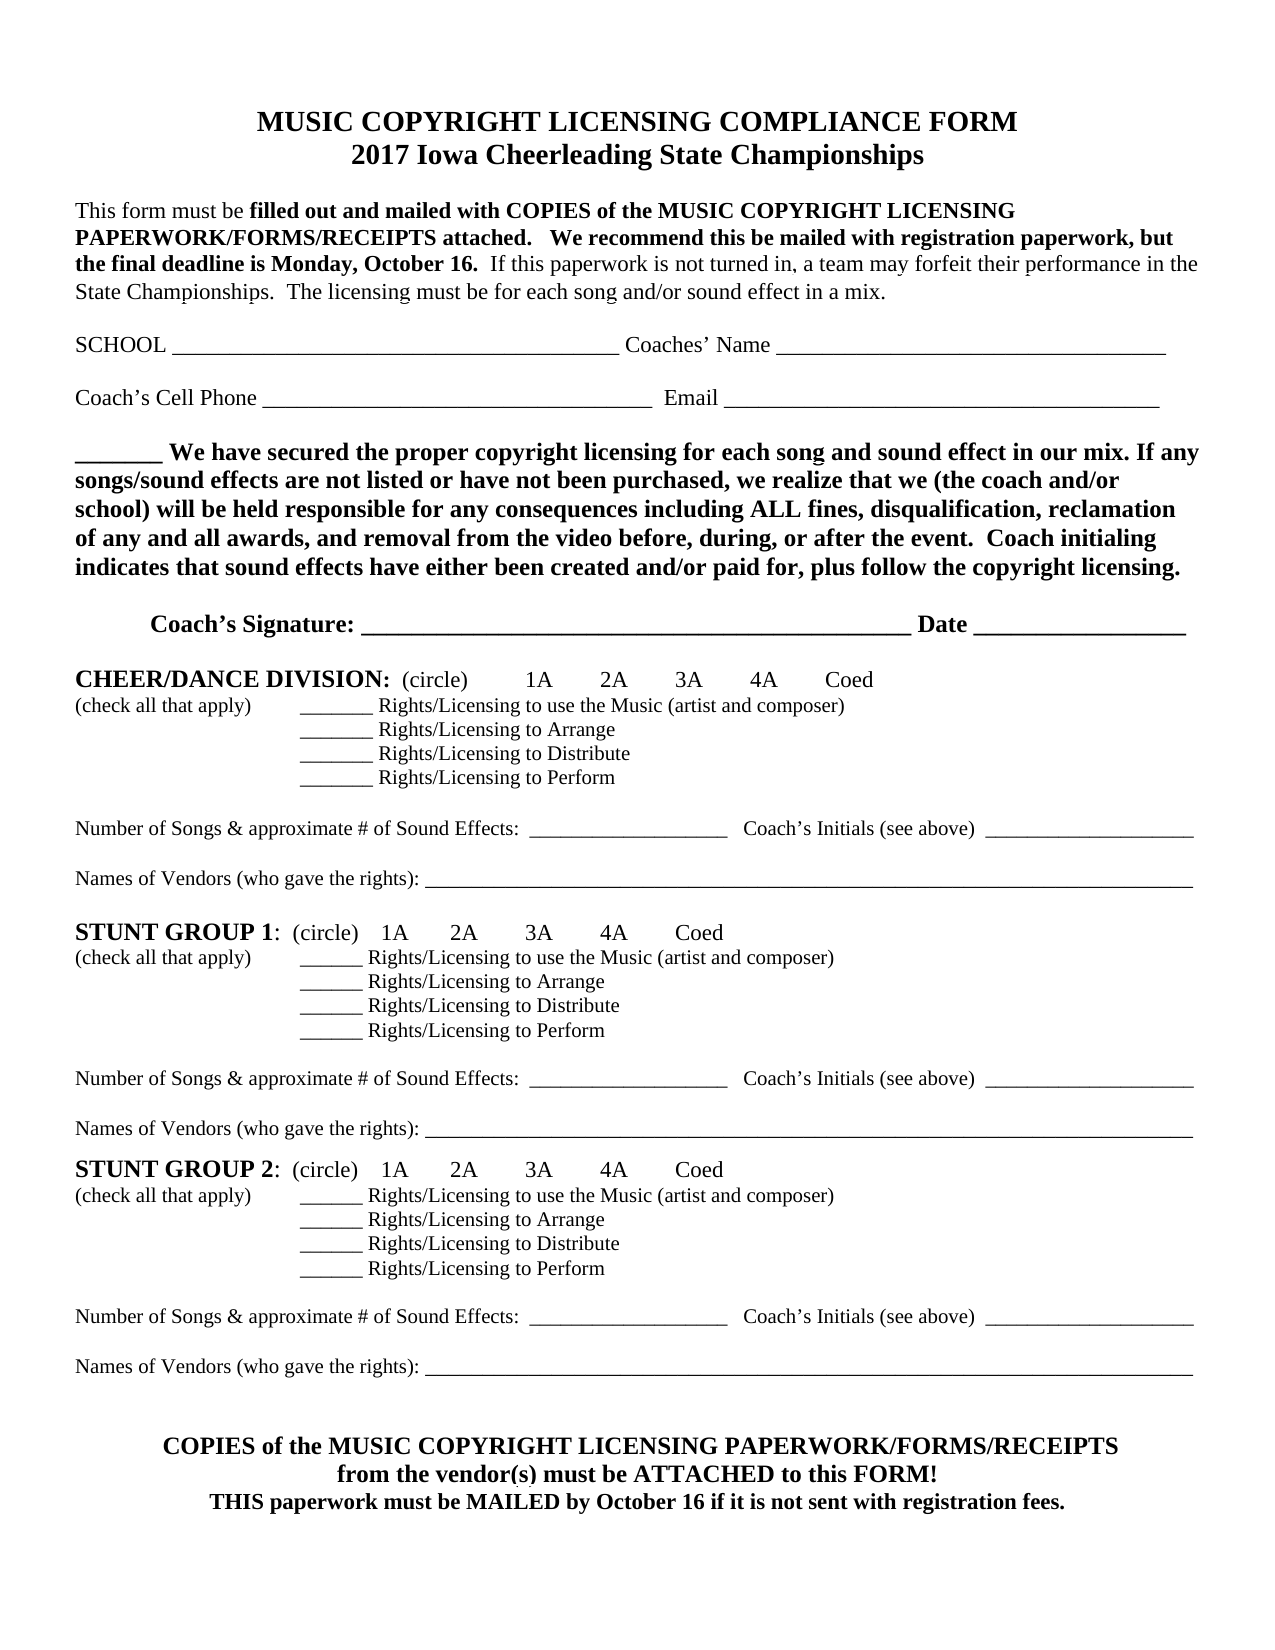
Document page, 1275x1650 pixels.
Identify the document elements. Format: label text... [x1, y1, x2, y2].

text Names of Vendors (who gave the rights): ___________________________________________________________________ [75, 864, 1200, 890]
text Number of Songs & approximate # of Sound Effects: ___________________ Coach’s Initials (see above) ____________________ [75, 1066, 1200, 1090]
text Number of Songs & approximate # of Sound Effects: ___________________ Coach’s Initials (see above) ____________________ [75, 816, 1200, 840]
text (check all that apply) ______ Rights/Licensing to use the Music (artist and composer) [75, 945, 1200, 969]
text _______ Rights/Licensing to Arrange [75, 717, 1200, 741]
text Coach’s Signature: ____________________________________________ Date _________________ [75, 609, 1200, 638]
text from the vendor(s) must be ATTACHED to this FORM! [75, 1459, 1200, 1488]
text THIS paperwork must be MAILED by October 16 if it is not sent with registration fees. [75, 1488, 1200, 1515]
text STUNT GROUP 2: (circle) 1A 2A 3A 4A Coed [75, 1154, 1200, 1183]
text STUNT GROUP 1: (circle) 1A 2A 3A 4A Coed [75, 917, 1200, 945]
text COPIES of the MUSIC COPYRIGHT LICENSING PAPERWORK/FORMS/RECEIPTS [75, 1431, 1200, 1459]
text Number of Songs & approximate # of Sound Effects: ___________________ Coach’s Initials (see above) ____________________ [75, 1303, 1200, 1328]
text (check all that apply) ______ Rights/Licensing to use the Music (artist and composer) [75, 1183, 1200, 1207]
text _______ We have secured the proper copyright licensing for each song and sound effect in our mix. If any songs/sound effects are not listed or have not been purchased, we realize that we (the coach and/or school) will be held responsible for any consequences including ALL fines, disqualification, reclamation of any and all awards, and removal from the video before, during, or after the event. Coach initialing indicates that sound effects have either been created and/or paid for, plus follow the copyright licensing. [75, 437, 1200, 581]
text Names of Vendors (who gave the rights): ___________________________________________________________________ [75, 1114, 1200, 1140]
text ______ Rights/Licensing to Distribute [75, 993, 1200, 1017]
text (check all that apply) _______ Rights/Licensing to use the Music (artist and composer) [75, 693, 1200, 717]
text ______ Rights/Licensing to Perform [75, 1255, 1200, 1279]
text CHEER/DANCE DIVISION: (circle) 1A 2A 3A 4A Coed [75, 664, 1200, 693]
text ______ Rights/Licensing to Arrange [75, 1207, 1200, 1231]
text _______ Rights/Licensing to Distribute [75, 741, 1200, 765]
text ______ Rights/Licensing to Distribute [75, 1231, 1200, 1255]
text Coach’s Cell Phone __________________________________ Email ______________________________________ [75, 384, 1200, 410]
text 2017 Iowa Cheerleading State Championships [75, 137, 1200, 171]
text ______ Rights/Licensing to Arrange [75, 969, 1200, 993]
text _______ Rights/Licensing to Perform [75, 765, 1200, 789]
text SCHOOL _______________________________________ Coaches’ Name __________________________________ [75, 331, 1200, 358]
text MUSIC COPYRIGHT LICENSING COMPLIANCE FORM [75, 104, 1200, 137]
text Names of Vendors (who gave the rights): ___________________________________________________________________ [75, 1352, 1200, 1378]
text ______ Rights/Licensing to Perform [75, 1017, 1200, 1042]
text This form must be filled out and mailed with COPIES of the MUSIC COPYRIGHT LICENSING PAPERWORK/FORMS/RECEIPTS attached. We recommend this be mailed with registration paperwork, but the final deadline is Monday, October 16. If this paperwork is not turned in, a team may forfeit their performance in the State Championships. The licensing must be for each song and/or sound effect in a mix. [75, 197, 1200, 305]
